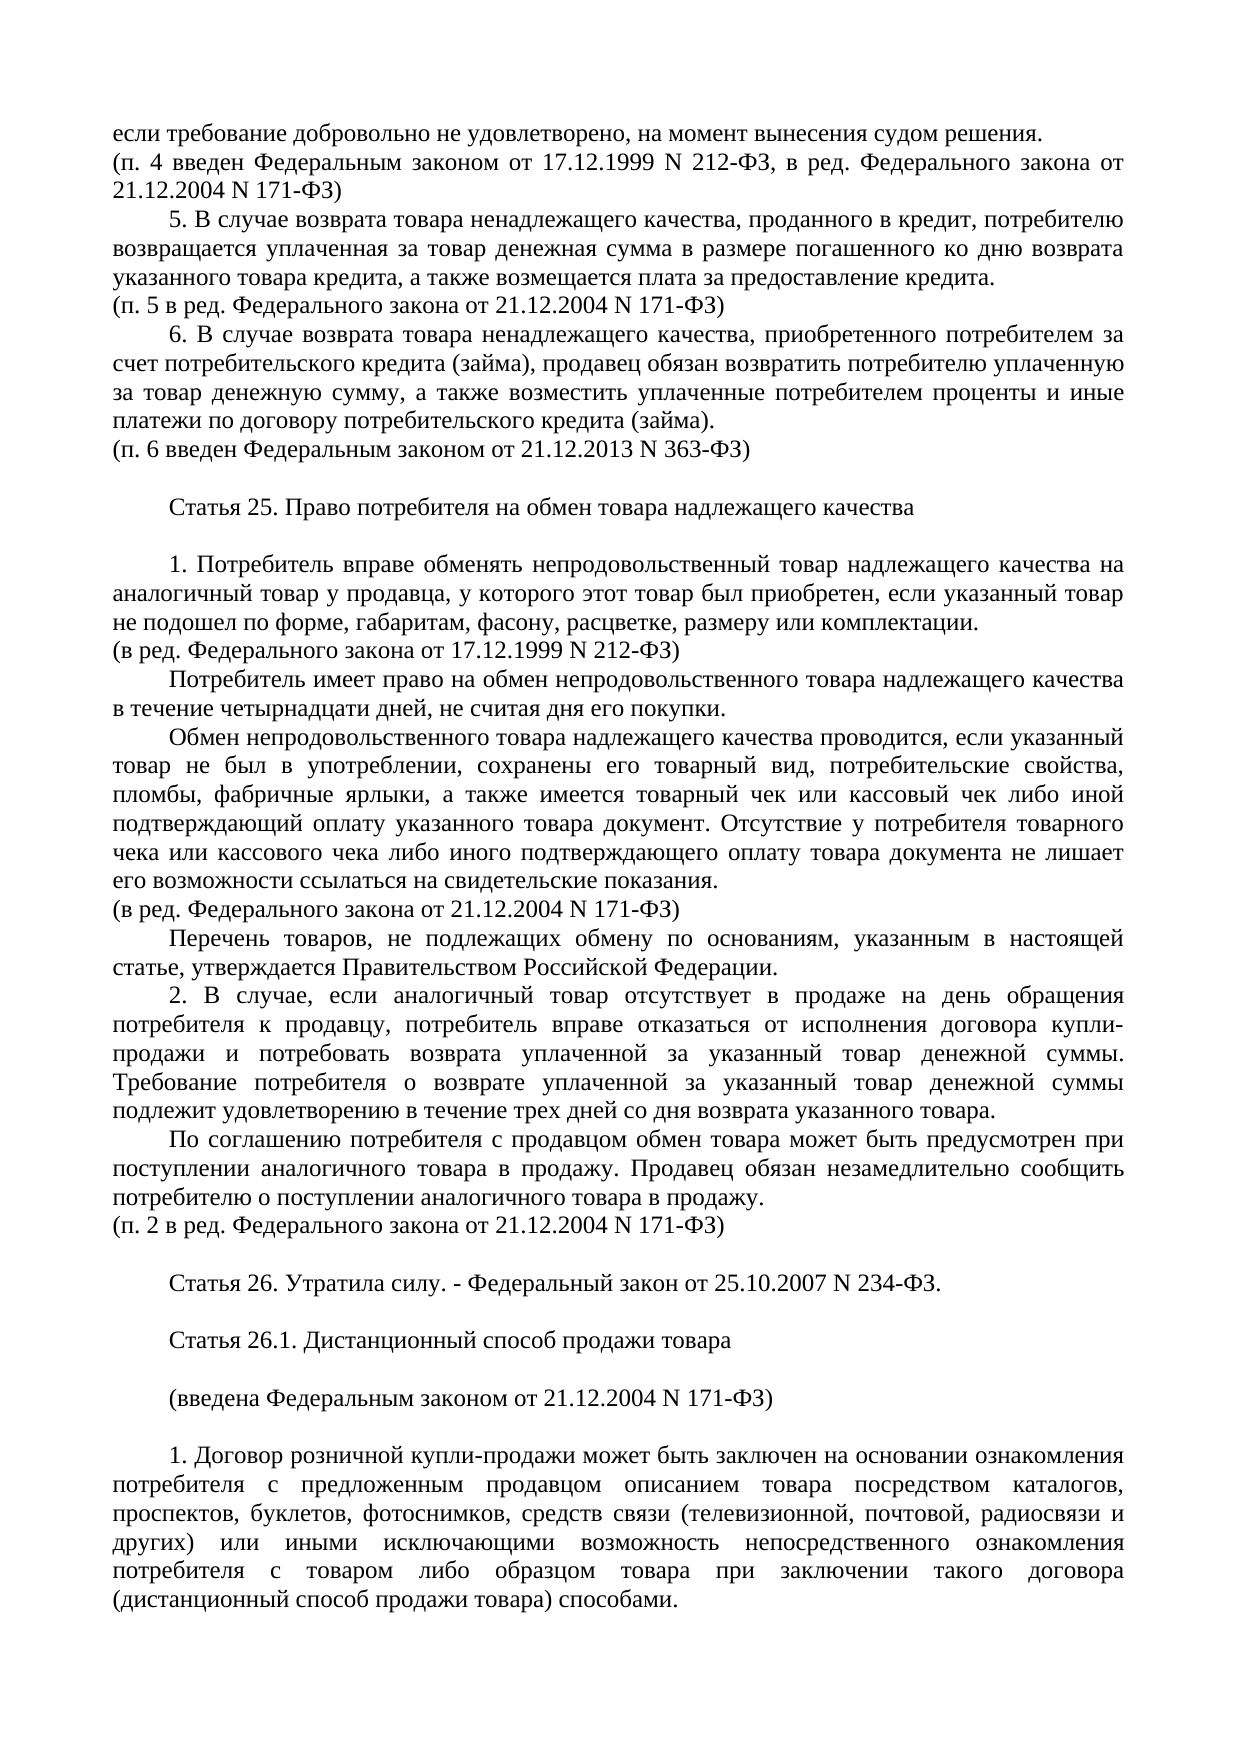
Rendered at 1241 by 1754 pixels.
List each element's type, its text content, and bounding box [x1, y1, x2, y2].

text (п. 4 введен Федеральным законом от 17.12.1999 N 212-ФЗ, в ред. Федерального закона от 21.12.2004 N 171-ФЗ) [112, 147, 1125, 204]
text 6. В случае возврата товара ненадлежащего качества, приобретенного потребителем за счет потребительского кредита (займа), продавец обязан возвратить потребителю уплаченную за товар денежную сумму, а также возместить уплаченные потребителем проценты и иные платежи по договору потребительского кредита (займа). [112, 319, 1125, 434]
text (п. 2 в ред. Федерального закона от 21.12.2004 N 171-ФЗ) [112, 1211, 1125, 1239]
text 1. Договор розничной купли-продажи может быть заключен на основании ознакомления потребителя с предложенным продавцом описанием товара посредством каталогов, проспектов, буклетов, фотоснимков, средств связи (телевизионной, почтовой, радиосвязи и других) или иными исключающими возможность непосредственного ознакомления потребителя с товаром либо образцом товара при заключении такого договора (дистанционный способ продажи товара) способами. [112, 1441, 1125, 1613]
text Потребитель имеет право на обмен непродовольственного товара надлежащего качества в течение четырнадцати дней, не считая дня его покупки. [112, 664, 1125, 722]
text (п. 5 в ред. Федерального закона от 21.12.2004 N 171-ФЗ) [112, 291, 1125, 319]
text 5. В случае возврата товара ненадлежащего качества, проданного в кредит, потребителю возвращается уплаченная за товар денежная сумма в размере погашенного ко дню возврата указанного товара кредита, а также возмещается плата за предоставление кредита. [112, 204, 1125, 291]
text Перечень товаров, не подлежащих обмену по основаниям, указанным в настоящей статье, утверждается Правительством Российской Федерации. [112, 923, 1125, 981]
text 2. В случае, если аналогичный товар отсутствует в продаже на день обращения потребителя к продавцу, потребитель вправе отказаться от исполнения договора купли-продажи и потребовать возврата уплаченной за указанный товар денежной суммы. Требование потребителя о возврате уплаченной за указанный товар денежной суммы подлежит удовлетворению в течение трех дней со дня возврата указанного товара. [112, 981, 1125, 1124]
text (в ред. Федерального закона от 17.12.1999 N 212-ФЗ) [112, 636, 1125, 664]
text 1. Потребитель вправе обменять непродовольственный товар надлежащего качества на аналогичный товар у продавца, у которого этот товар был приобретен, если указанный товар не подошел по форме, габаритам, фасону, расцветке, размеру или комплектации. [112, 549, 1125, 636]
text Статья 26.1. Дистанционный способ продажи товара [112, 1326, 1125, 1354]
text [112, 118, 1125, 147]
text Обмен непродовольственного товара надлежащего качества проводится, если указанный товар не был в употреблении, сохранены его товарный вид, потребительские свойства, пломбы, фабричные ярлыки, а также имеется товарный чек или кассовый чек либо иной подтверждающий оплату указанного товара документ. Отсутствие у потребителя товарного чека или кассового чека либо иного подтверждающего оплату товара документа не лишает его возможности ссылаться на свидетельские показания. [112, 722, 1125, 894]
text Статья 26. Утратила силу. - Федеральный закон от 25.10.2007 N 234-ФЗ. [112, 1268, 1125, 1297]
text (в ред. Федерального закона от 21.12.2004 N 171-ФЗ) [112, 894, 1125, 923]
text Статья 25. Право потребителя на обмен товара надлежащего качества [112, 492, 1125, 521]
text По соглашению потребителя с продавцом обмен товара может быть предусмотрен при поступлении аналогичного товара в продажу. Продавец обязан незамедлительно сообщить потребителю о поступлении аналогичного товара в продажу. [112, 1124, 1125, 1211]
text (п. 6 введен Федеральным законом от 21.12.2013 N 363-ФЗ) [112, 434, 1125, 463]
text (введена Федеральным законом от 21.12.2004 N 171-ФЗ) [112, 1383, 1125, 1412]
